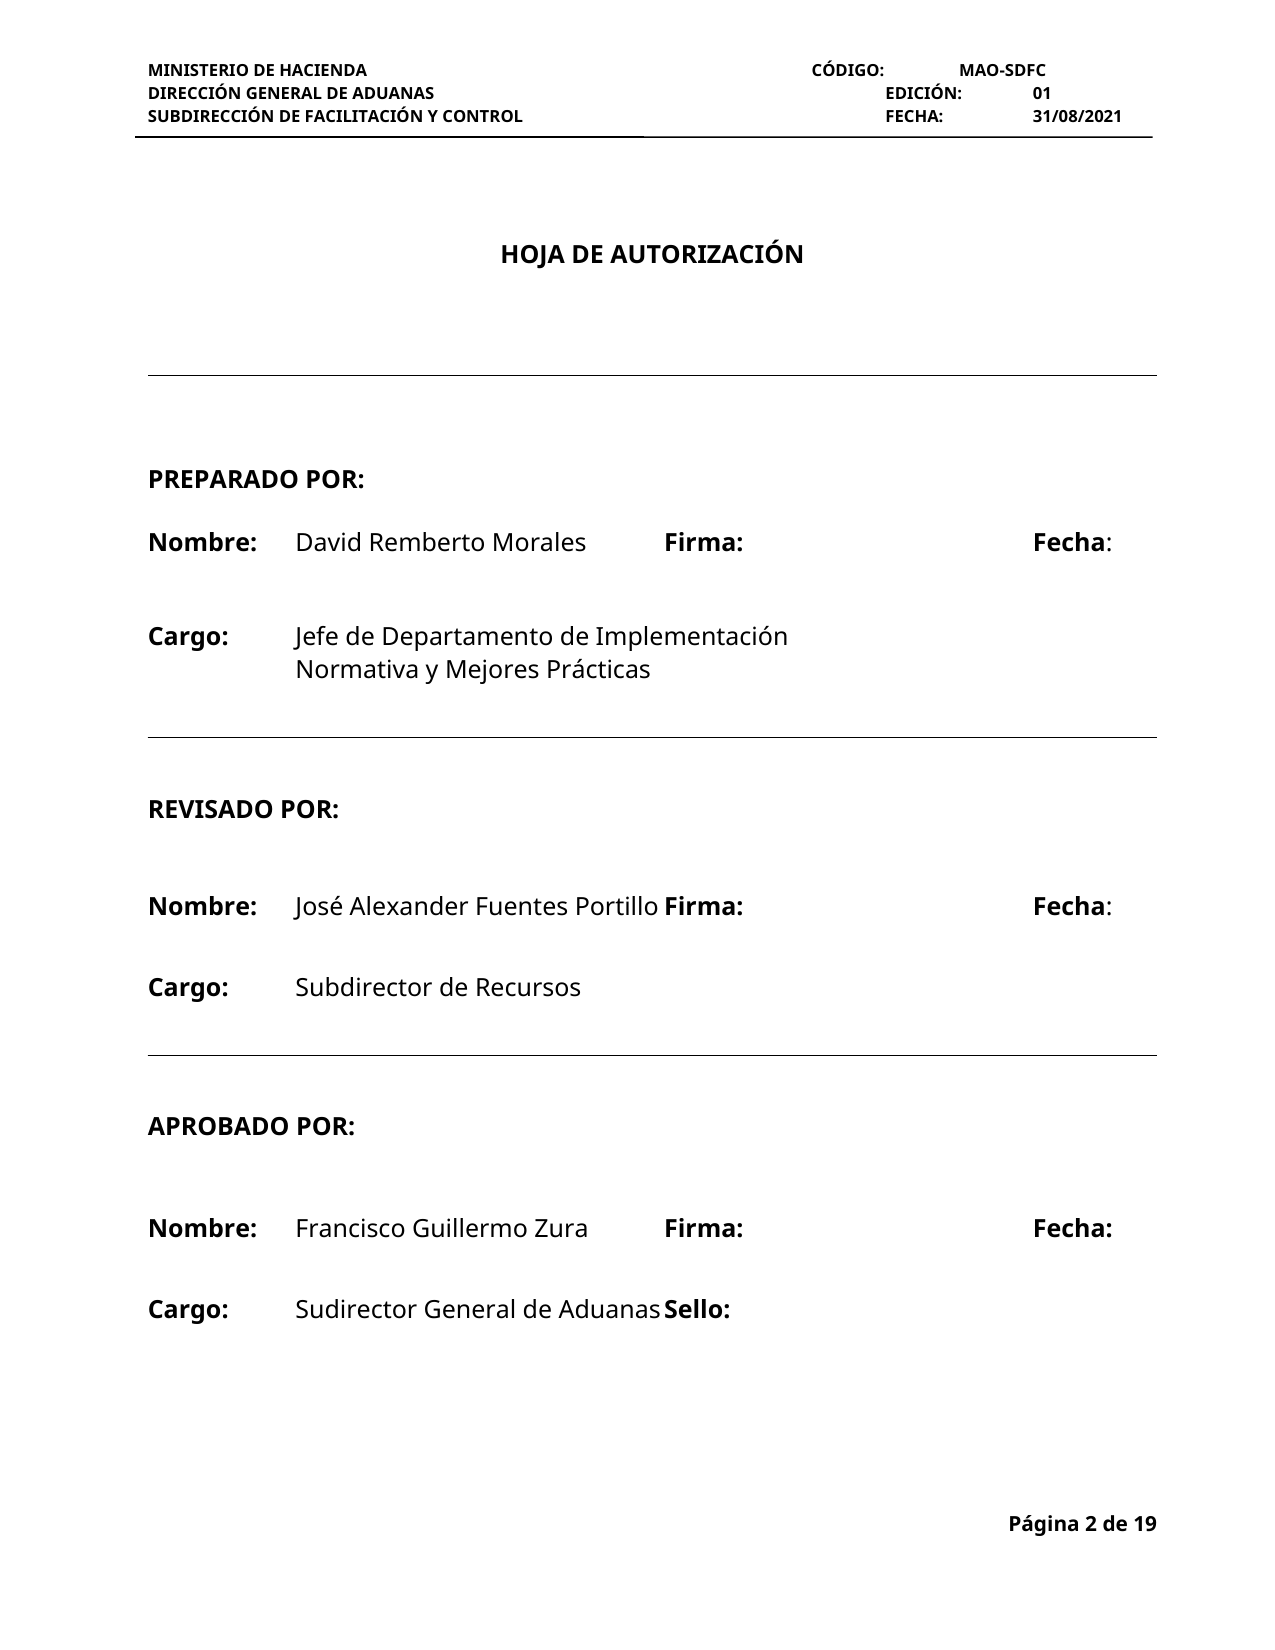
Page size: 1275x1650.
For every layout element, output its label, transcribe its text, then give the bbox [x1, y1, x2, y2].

text REVISADO POR: [148, 791, 1157, 826]
text HOJA DE AUTORIZACIÓN [148, 237, 1157, 271]
text Cargo : Subdirector de Recursos [148, 970, 1157, 1004]
text Cargo : Jefe de Departamento de Implementación [148, 618, 1157, 652]
text Cargo : Sudirector General de Aduanas Sello: [148, 1292, 1157, 1326]
text Nombre: José Alexander Fuentes Portillo Firma: Fecha: [148, 889, 1157, 923]
text Normativa y Mejores Prácticas [221, 652, 1157, 686]
text PREPARADO POR: [148, 461, 1157, 496]
text Nombre: Francisco Guillermo Zura Firma: Fecha: [148, 1211, 1157, 1245]
text Nombre: David Remberto Morales Firma: Fecha: [148, 525, 1157, 559]
text APROBADO POR: [148, 1109, 1157, 1143]
